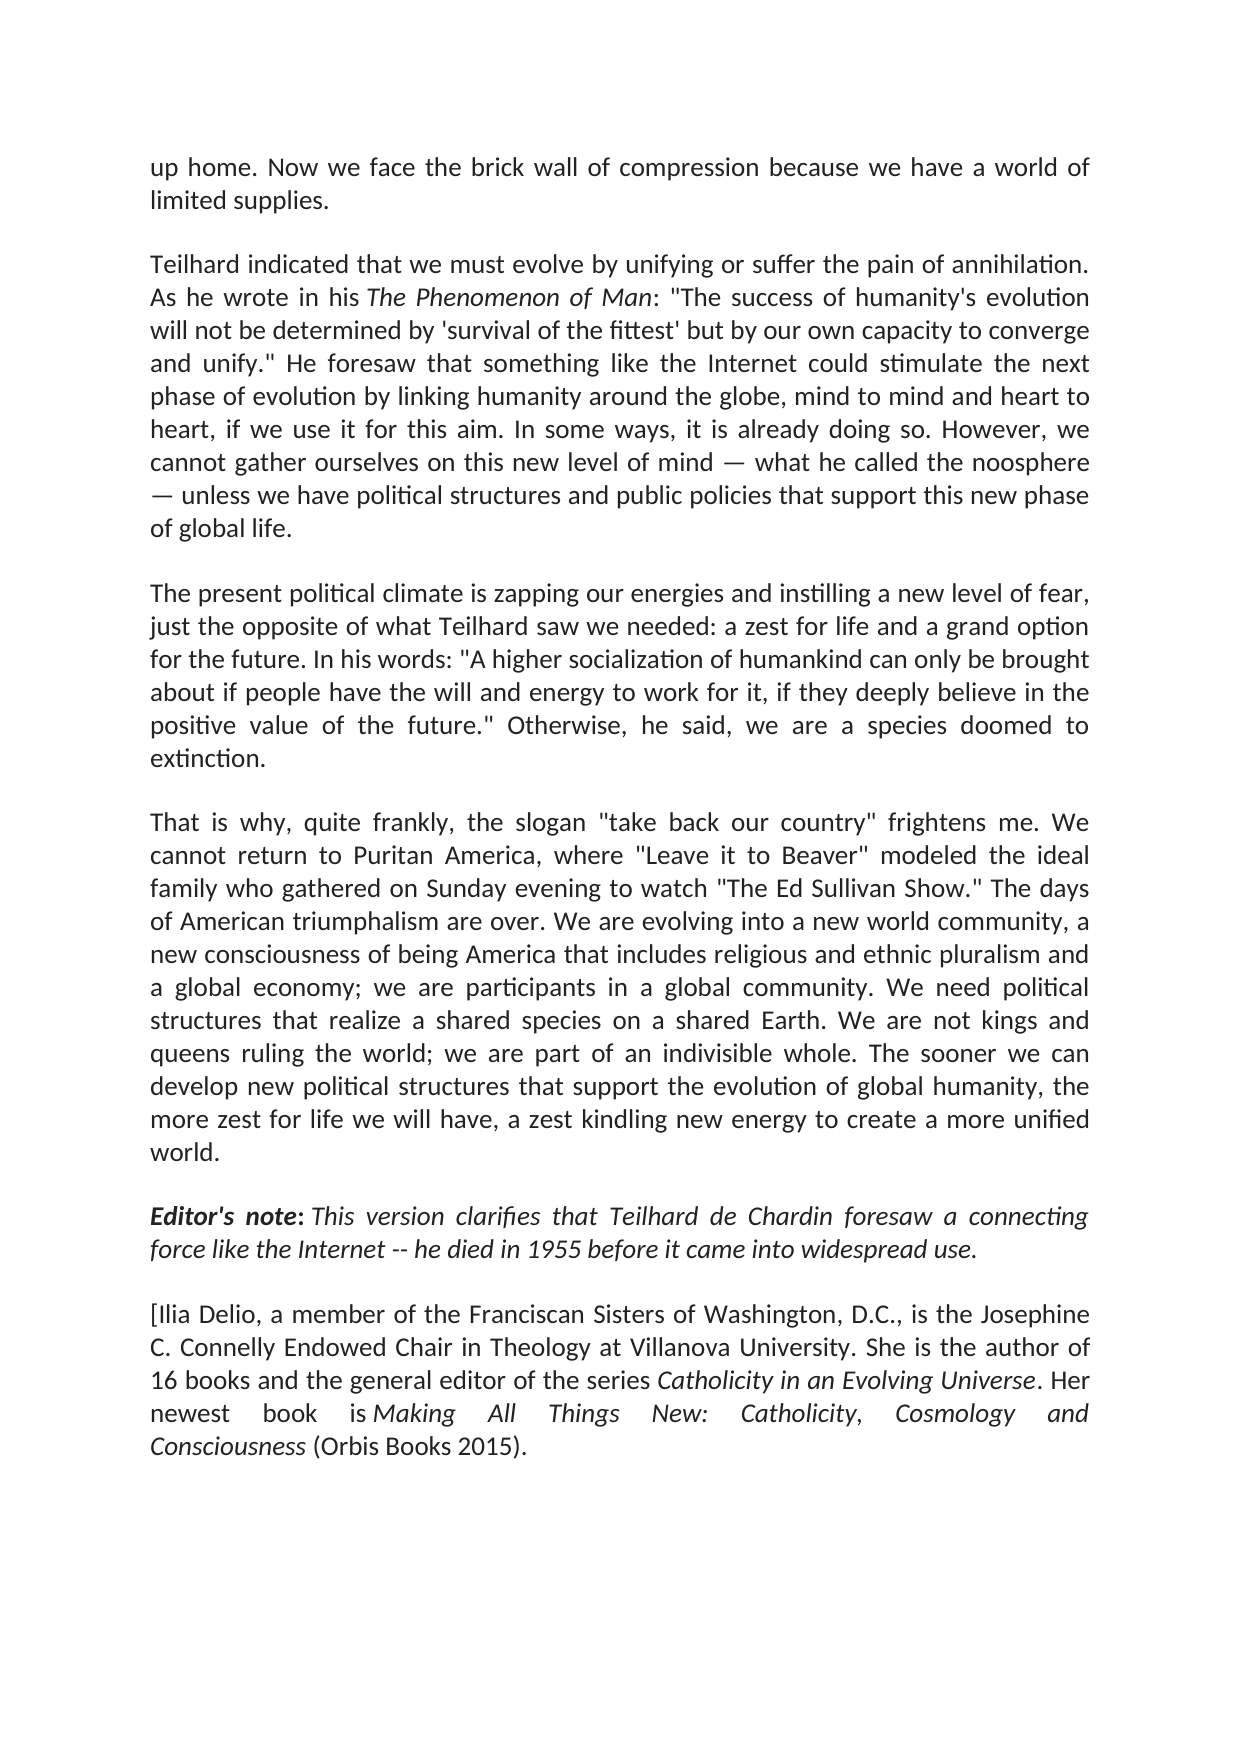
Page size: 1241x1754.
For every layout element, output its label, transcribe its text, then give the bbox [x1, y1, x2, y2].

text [150, 150, 1090, 216]
text Editor's note: This version clarifies that Teilhard de Chardin foresaw a connecting force like the Internet -- he died in 1955 before it came into widespread use. [150, 1199, 1090, 1266]
text Teilhard indicated that we must evolve by unifying or suffer the pain of annihilation. As he wrote in his The Phenomenon of Man: "The success of humanity's evolution will not be determined by 'survival of the fittest' but by our own capacity to converge and unify." He foresaw that something like the Internet could stimulate the next phase of evolution by linking humanity around the globe, mind to mind and heart to heart, if we use it for this aim. In some ways, it is already doing so. However, we cannot gather ourselves on this new level of mind — what he called the noosphere — unless we have political structures and public policies that support this new phase of global life. [150, 247, 1090, 544]
text [Ilia Delio, a member of the Franciscan Sisters of Washington, D.C., is the Josephine C. Connelly Endowed Chair in Theology at Villanova University. She is the author of 16 books and the general editor of the series Catholicity in an Evolving Universe. Her newest book is Making All Things New: Catholicity, Cosmology and Consciousness (Orbis Books 2015). [150, 1297, 1090, 1462]
text That is why, quite frankly, the slogan "take back our country" frightens me. We cannot return to Puritan America, where "Leave it to Beaver" modeled the ideal family who gathered on Sunday evening to watch "The Ed Sullivan Show." The days of American triumphalism are over. We are evolving into a new world community, a new consciousness of being America that includes religious and ethnic pluralism and a global economy; we are participants in a global community. We need political structures that realize a shared species on a shared Earth. We are not kings and queens ruling the world; we are part of an indivisible whole. The sooner we can develop new political structures that support the evolution of global humanity, the more zest for life we will have, a zest kindling new energy to create a more unified world. [150, 805, 1090, 1168]
text The present political climate is zapping our energies and instilling a new level of fear, just the opposite of what Teilhard saw we needed: a zest for life and a grand option for the future. In his words: "A higher socialization of humankind can only be brought about if people have the will and energy to work for it, if they deeply believe in the positive value of the future." Otherwise, he said, we are a species doomed to extinction. [150, 576, 1090, 774]
